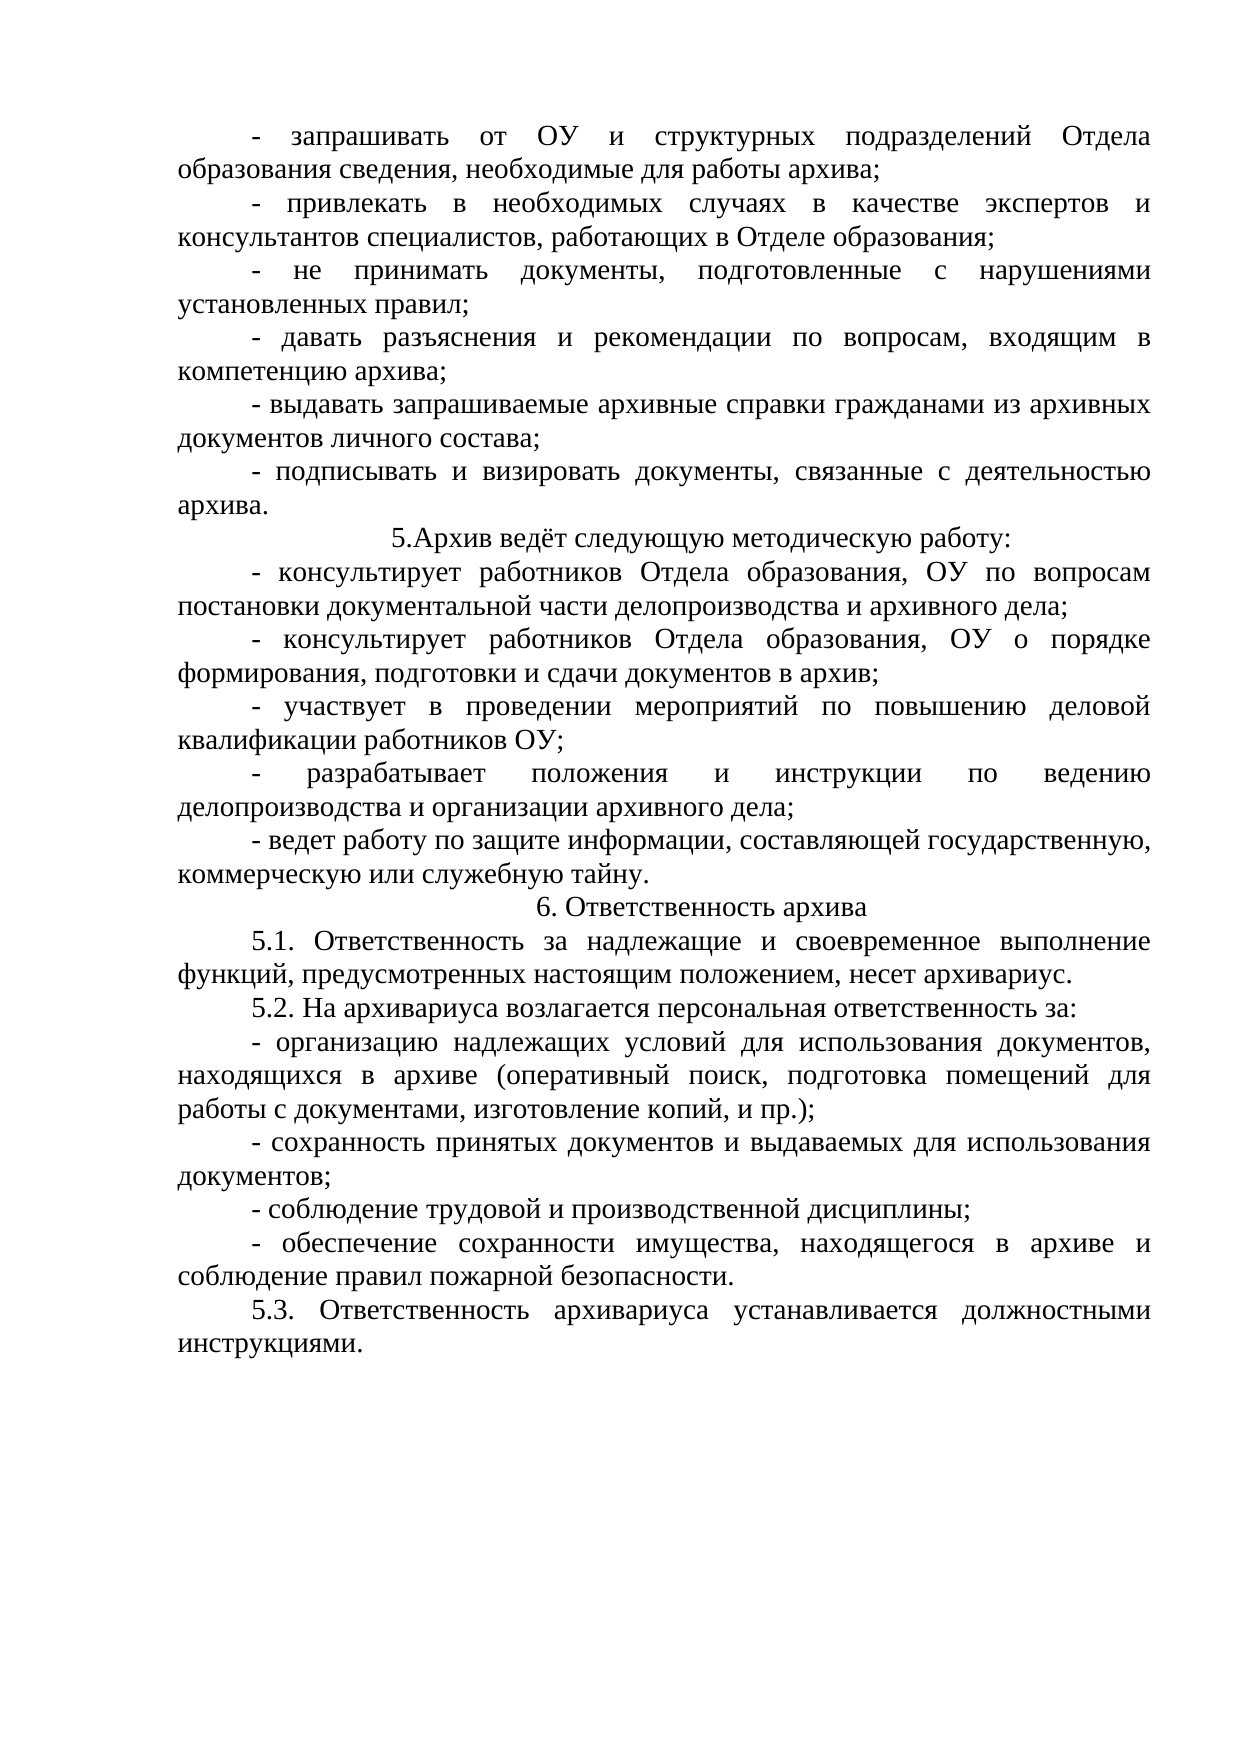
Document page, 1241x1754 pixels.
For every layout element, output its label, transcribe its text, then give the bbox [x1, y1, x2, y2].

text - выдавать запрашиваемые архивные справки гражданами из архивных документов личного состава; [177, 386, 1152, 453]
text 5.2. На архивариуса возлагается персональная ответственность за: [177, 990, 1152, 1024]
text - ведет работу по защите информации, составляющей государственную, коммерческую или служебную тайну. [177, 822, 1152, 889]
text - обеспечение сохранности имущества, находящегося в архиве и соблюдение правил пожарной безопасности. [177, 1225, 1152, 1292]
text - запрашивать от ОУ и структурных подразделений Отдела образования сведения, необходимые для работы архива; [177, 118, 1152, 185]
text - разрабатывает положения и инструкции по ведению делопроизводства и организации архивного дела; [177, 755, 1152, 822]
text - консультирует работников Отдела образования, ОУ о порядке формирования, подготовки и сдачи документов в архив; [177, 621, 1152, 688]
text - подписывать и визировать документы, связанные с деятельностью архива. [177, 453, 1152, 521]
text 5.1. Ответственность за надлежащие и своевременное выполнение функций, предусмотренных настоящим положением, несет архивариус. [177, 923, 1152, 990]
text - консультирует работников Отдела образования, ОУ по вопросам постановки документальной части делопроизводства и архивного дела; [177, 554, 1152, 621]
text 5.Архив ведёт следующую методическую работу: [177, 521, 1152, 554]
text - соблюдение трудовой и производственной дисциплины; [177, 1191, 1152, 1225]
text 5.3. Ответственность архивариуса устанавливается должностными инструкциями. [177, 1292, 1152, 1359]
text - участвует в проведении мероприятий по повышению деловой квалификации работников ОУ; [177, 688, 1152, 755]
text 6. Ответственность архива [177, 889, 1152, 923]
text - привлекать в необходимых случаях в качестве экспертов и консультантов специалистов, работающих в Отделе образования; [177, 185, 1152, 252]
text - не принимать документы, подготовленные с нарушениями установленных правил; [177, 252, 1152, 319]
text - сохранность принятых документов и выдаваемых для использования документов; [177, 1124, 1152, 1191]
text - давать разъяснения и рекомендации по вопросам, входящим в компетенцию архива; [177, 319, 1152, 386]
text - организацию надлежащих условий для использования документов, находящихся в архиве (оперативный поиск, подготовка помещений для работы с документами, изготовление копий, и пр.); [177, 1024, 1152, 1124]
